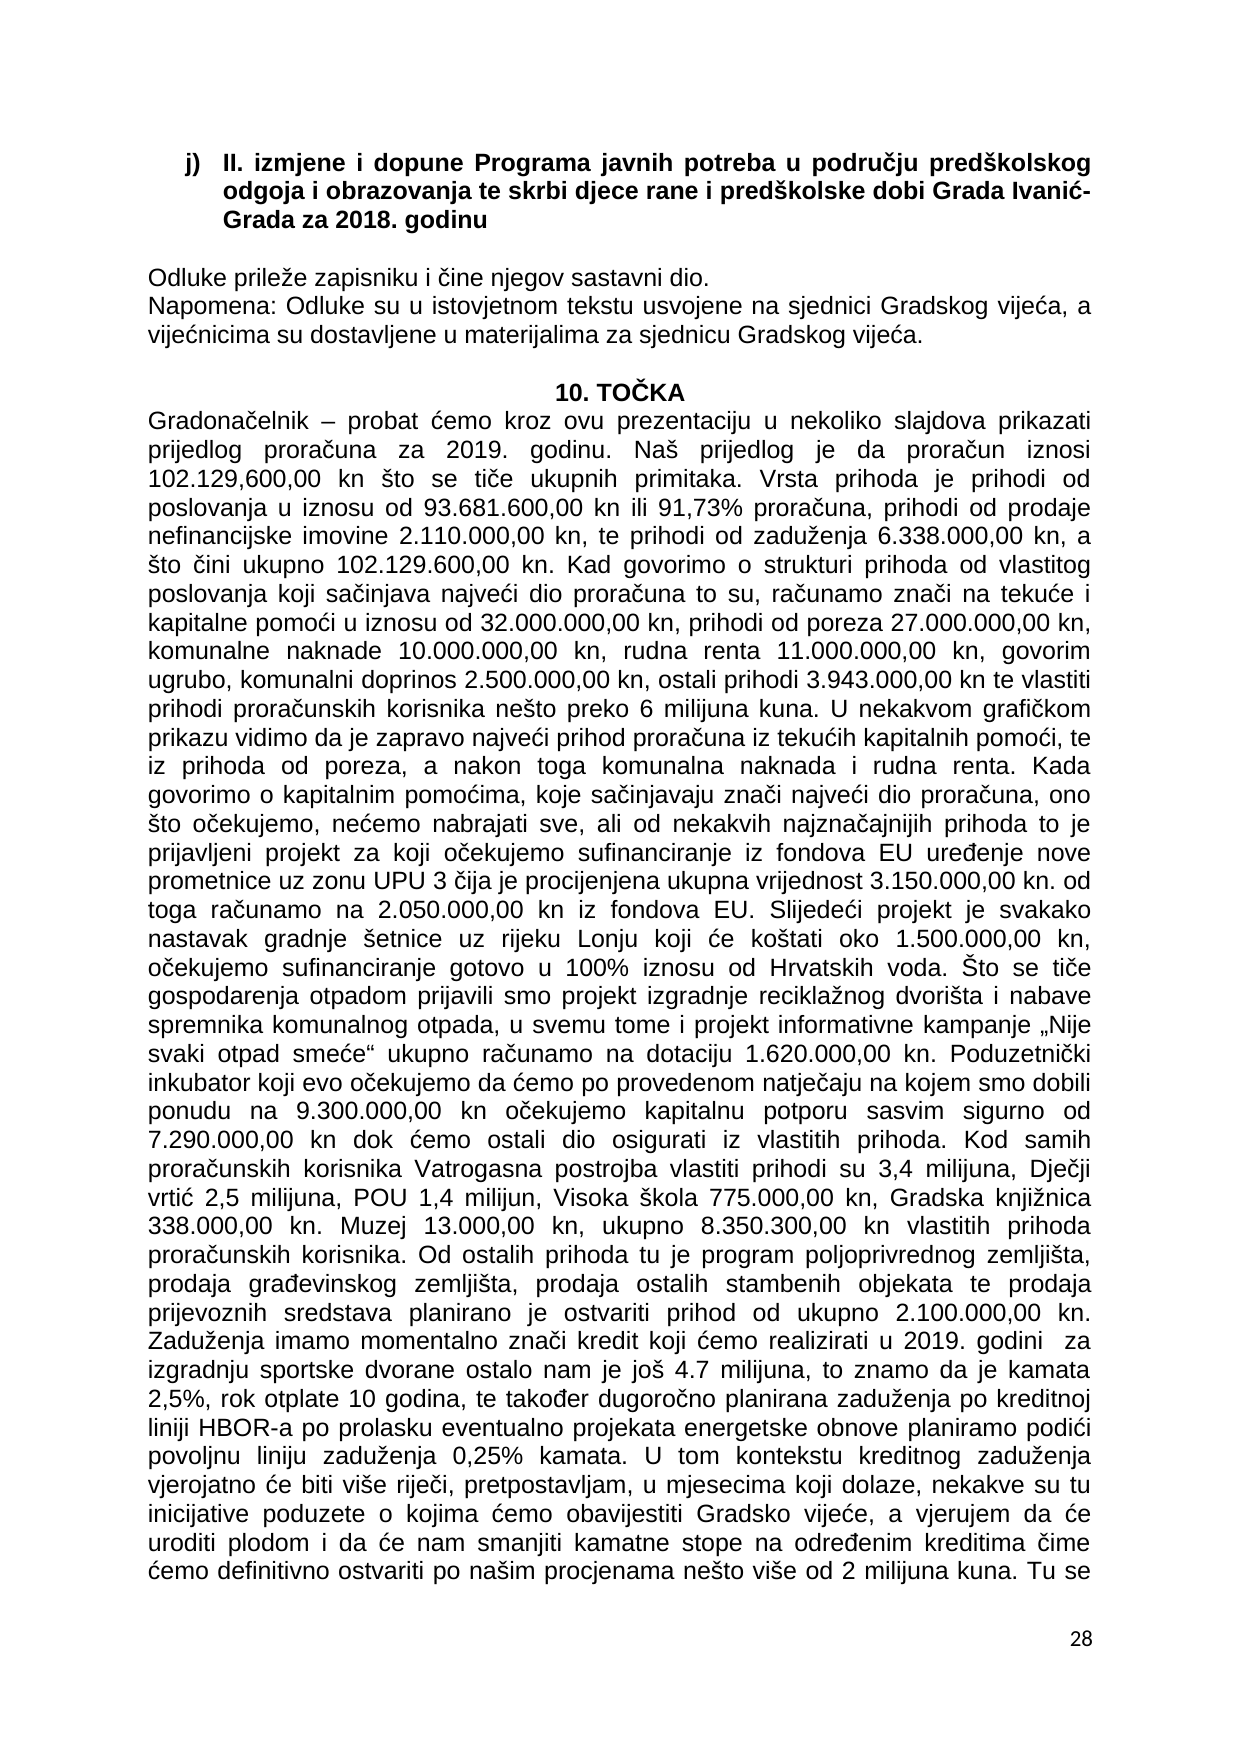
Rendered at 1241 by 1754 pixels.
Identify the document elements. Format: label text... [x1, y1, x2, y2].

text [148, 406, 1093, 1585]
text Odluke prileže zapisniku i čine njegov sastavni dio. [148, 263, 1093, 291]
text Napomena: Odluke su u istovjetnom tekstu usvojene na sjednici Gradskog vijeća, a vijećnicima su dostavljene u materijalima za sjednicu Gradskog vijeća. [148, 291, 1093, 349]
text 10. TOČKA [148, 378, 1093, 406]
list II. izmjene i dopune Programa javnih potreba u području predškolskog odgoja i obrazovanja te skrbi djece rane i predškolske dobi Grada Ivanić-Grada za 2018. godinu [185, 148, 1093, 234]
